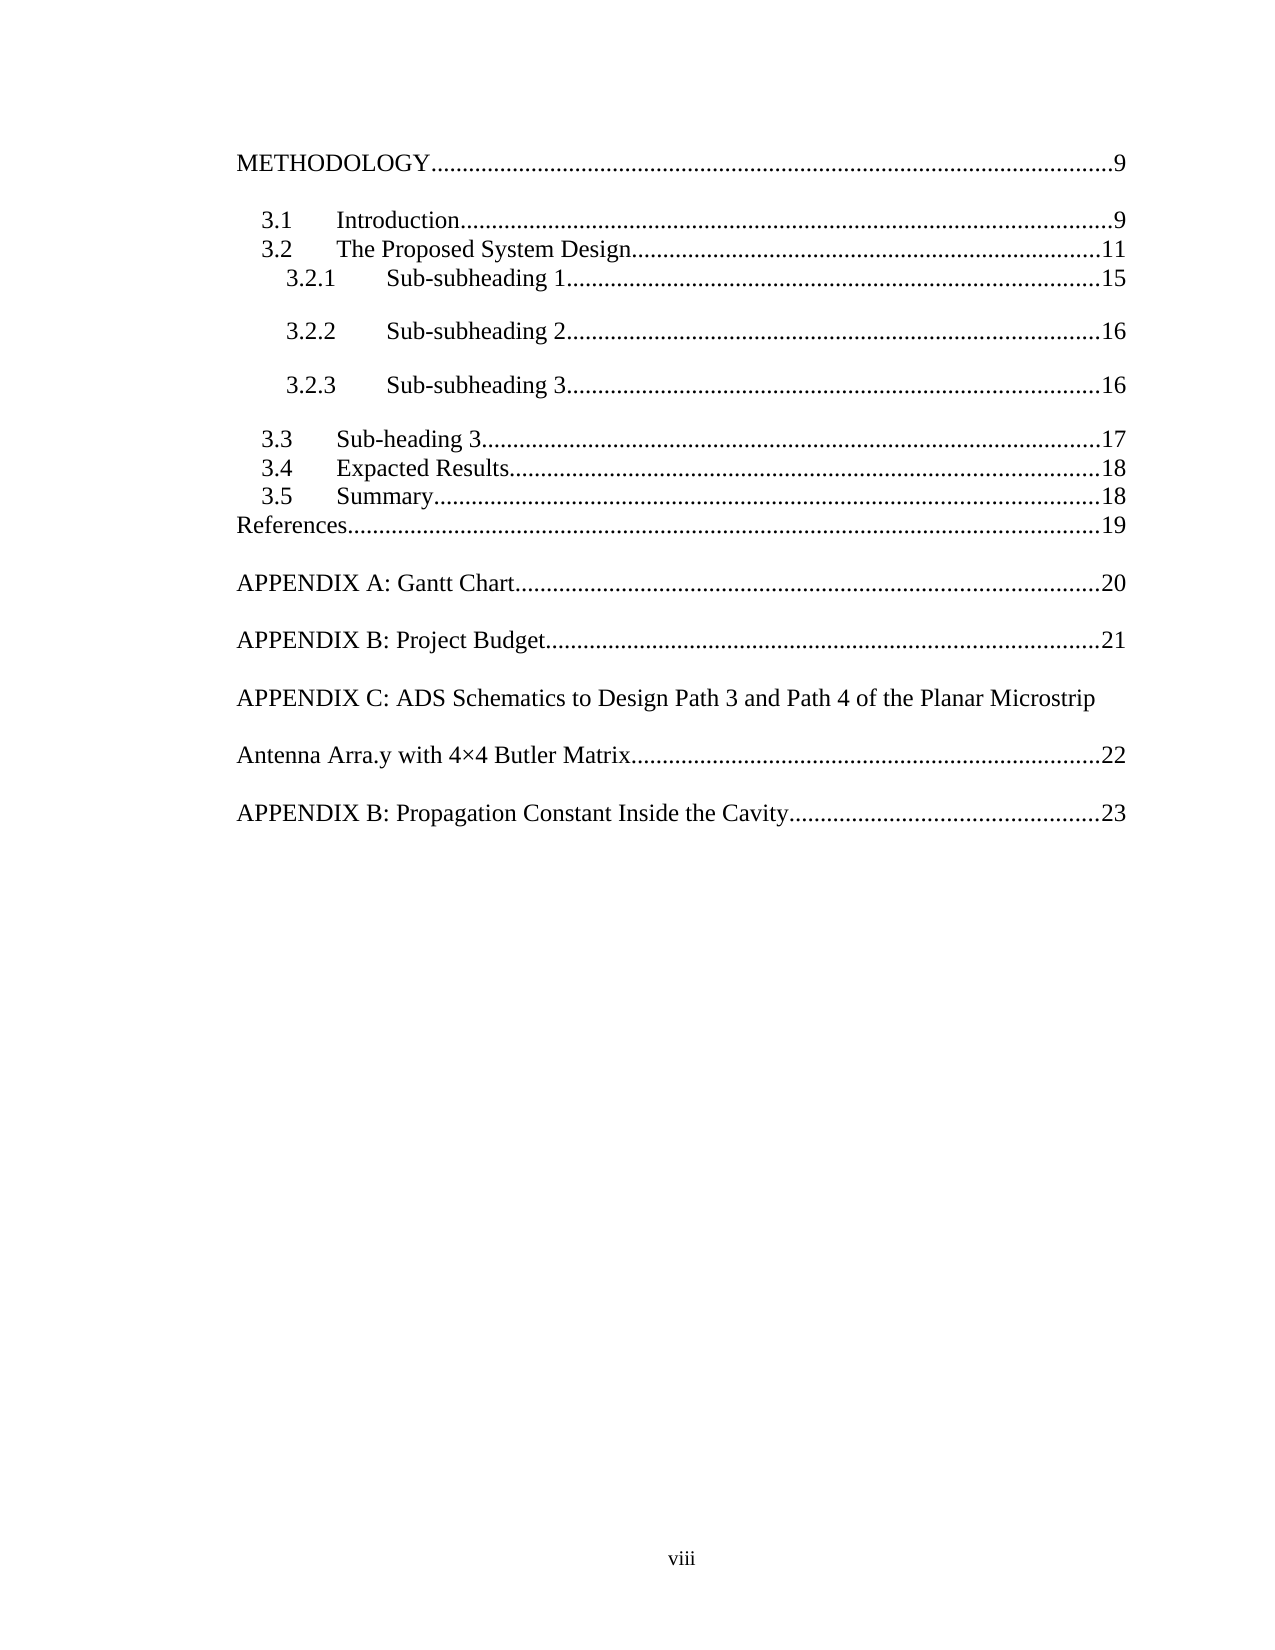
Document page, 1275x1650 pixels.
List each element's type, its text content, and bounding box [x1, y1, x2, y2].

text APPENDIX C: ADS Schematics to Design Path 3 and Path 4 of the Planar Microstrip Antenna Arra.y with 4×4 Butler Matrix 22 [236, 683, 1127, 769]
text APPENDIX A: Gantt Chart 20 [236, 568, 1127, 596]
text METHODOLOGY 9 [236, 148, 1127, 176]
text 3.2.2 Sub-subheading 2 16 [286, 316, 1127, 345]
text 3.1 Introduction 9 [261, 205, 1127, 234]
text APPENDIX B: Project Budget 21 [236, 625, 1127, 654]
text 3.5 Summary 18 [261, 481, 1127, 510]
text 3.4 Expacted Results 18 [261, 453, 1127, 481]
text APPENDIX B: Propagation Constant Inside the Cavity 23 [236, 798, 1127, 826]
text References 19 [236, 510, 1127, 539]
text 3.2.1 Sub-subheading 1 15 [286, 263, 1127, 291]
text 3.3 Sub-heading 3 17 [261, 424, 1127, 453]
text 3.2 The Proposed System Design 11 [261, 234, 1127, 263]
text 3.2.3 Sub-subheading 3 16 [286, 370, 1127, 399]
